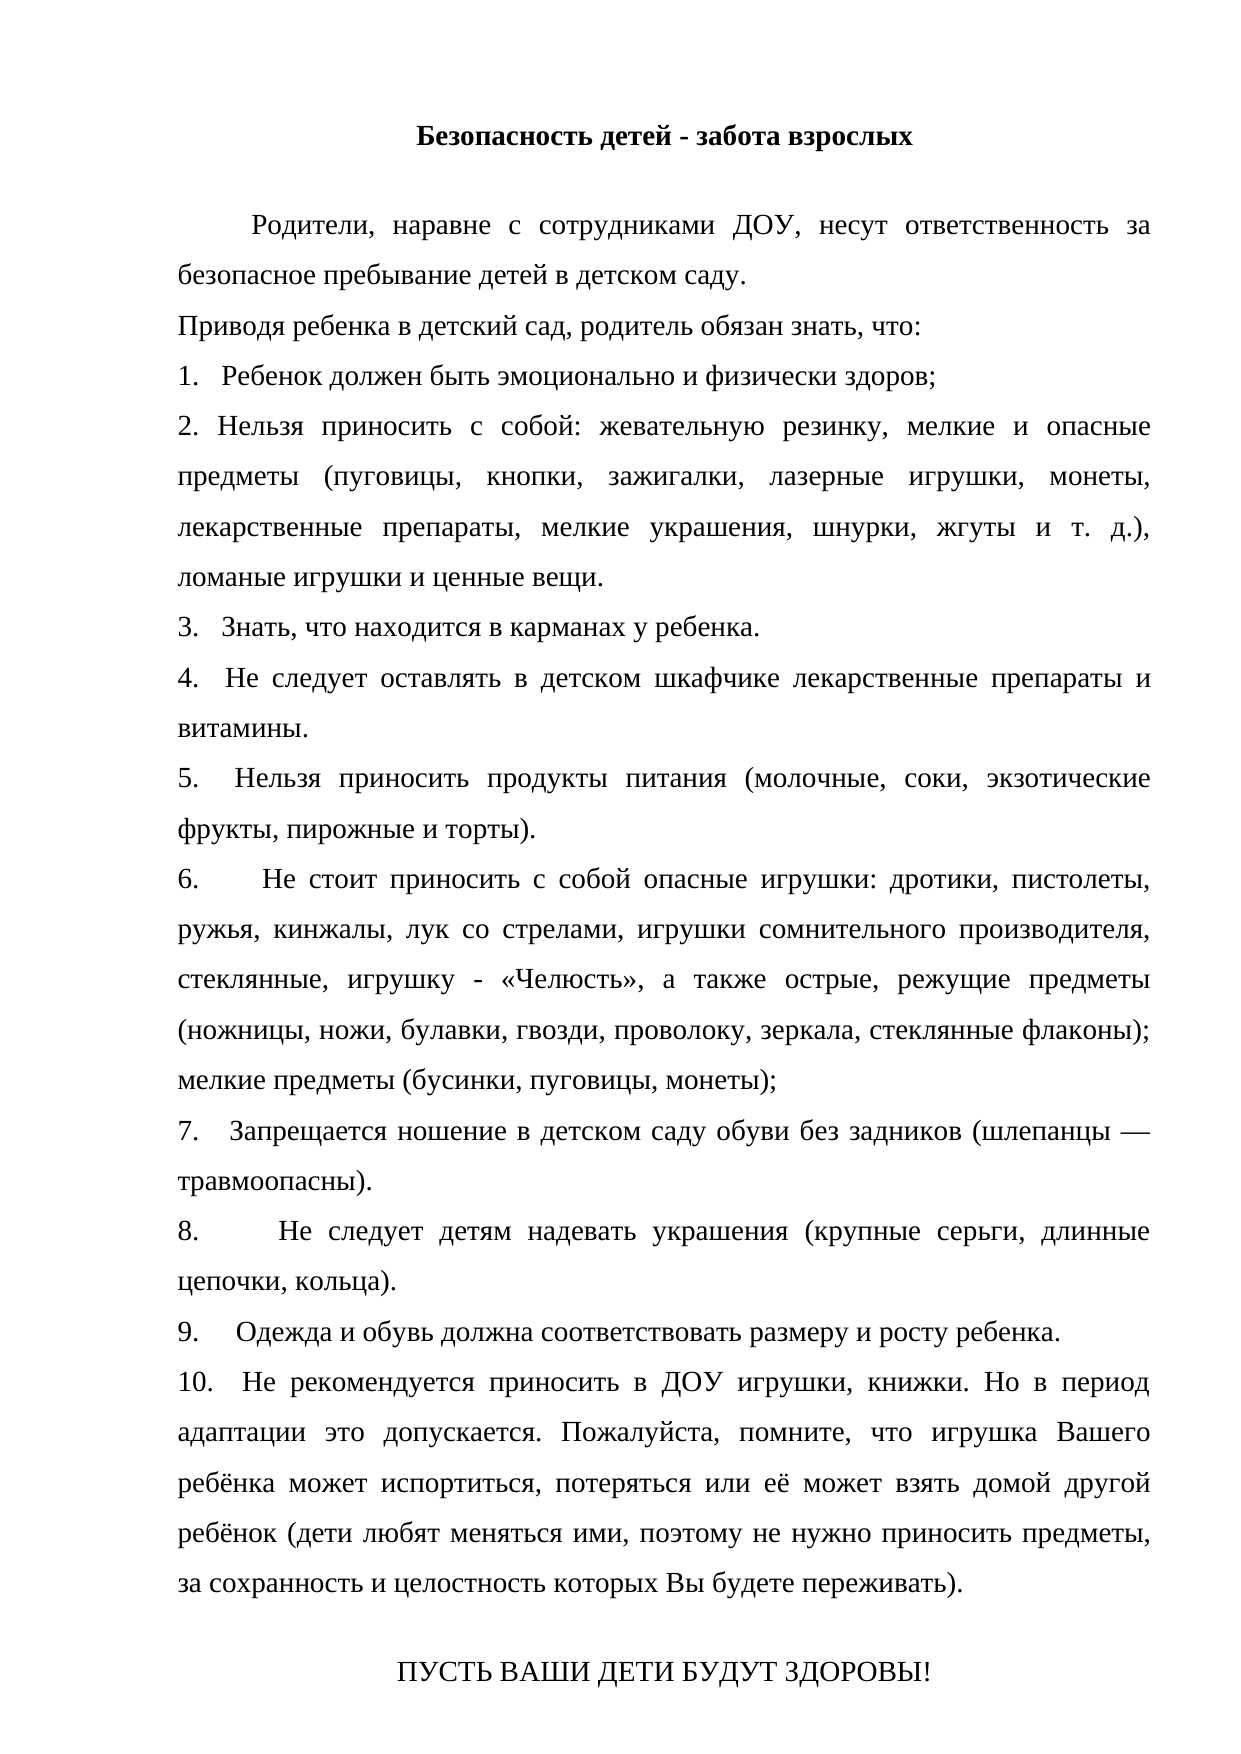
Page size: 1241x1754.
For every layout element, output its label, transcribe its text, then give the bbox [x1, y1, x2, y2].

text Приводя ребенка в детский сад, родитель обязан знать, что: [177, 308, 1152, 341]
text 2. Нельзя приносить с собой: жевательную резинку, мелкие и опасные предметы (пуговицы, кнопки, зажигалки, лазерные игрушки, монеты, лекарственные препараты, мелкие украшения, шнурки, жгуты и т. д.), ломаные игрушки и ценные вещи. [177, 408, 1152, 593]
text 1. Ребенок должен быть эмоционально и физически здоров; [177, 358, 1152, 391]
text 6. Не стоит приносить с собой опасные игрушки: дротики, пистолеты, ружья, кинжалы, лук со стрелами, игрушки сомнительного производителя, стеклянные, игрушку - «Челюсть», а также острые, режущие предметы (ножницы, ножи, булавки, гвозди, проволоку, зеркала, стеклянные флаконы); мелкие предметы (бусинки, пуговицы, монеты); [177, 861, 1152, 1096]
text 9. Одежда и обувь должна соответствовать размеру и росту ребенка. [177, 1314, 1152, 1347]
text Родители, наравне с сотрудниками ДОУ, несут ответственность за безопасное пребывание детей в детском саду. [177, 207, 1152, 291]
text 4. Не следует оставлять в детском шкафчике лекарственные препараты и витамины. [177, 660, 1152, 744]
text Безопасность детей - забота взрослых [177, 118, 1152, 152]
text 3. Знать, что находится в карманах у ребенка. [177, 609, 1152, 643]
text 5. Нельзя приносить продукты питания (молочные, соки, экзотические фрукты, пирожные и торты). [177, 760, 1152, 844]
text 7. Запрещается ношение в детском саду обуви без задников (шлепанцы — травмоопасны). [177, 1113, 1152, 1196]
text 8. Не следует детям надевать украшения (крупные серьги, длинные цепочки, кольца). [177, 1213, 1152, 1297]
text ПУСТЬ ВАШИ ДЕТИ БУДУТ ЗДОРОВЫ! [177, 1654, 1152, 1688]
text 10. Не рекомендуется приносить в ДОУ игрушки, книжки. Но в период адаптации это допускается. Пожалуйста, помните, что игрушка Вашего ребёнка может испортиться, потеряться или её может взять домой другой ребёнок (дети любят меняться ими, поэтому не нужно приносить предметы, за сохранность и целостность которых Вы будете переживать). [177, 1364, 1152, 1599]
